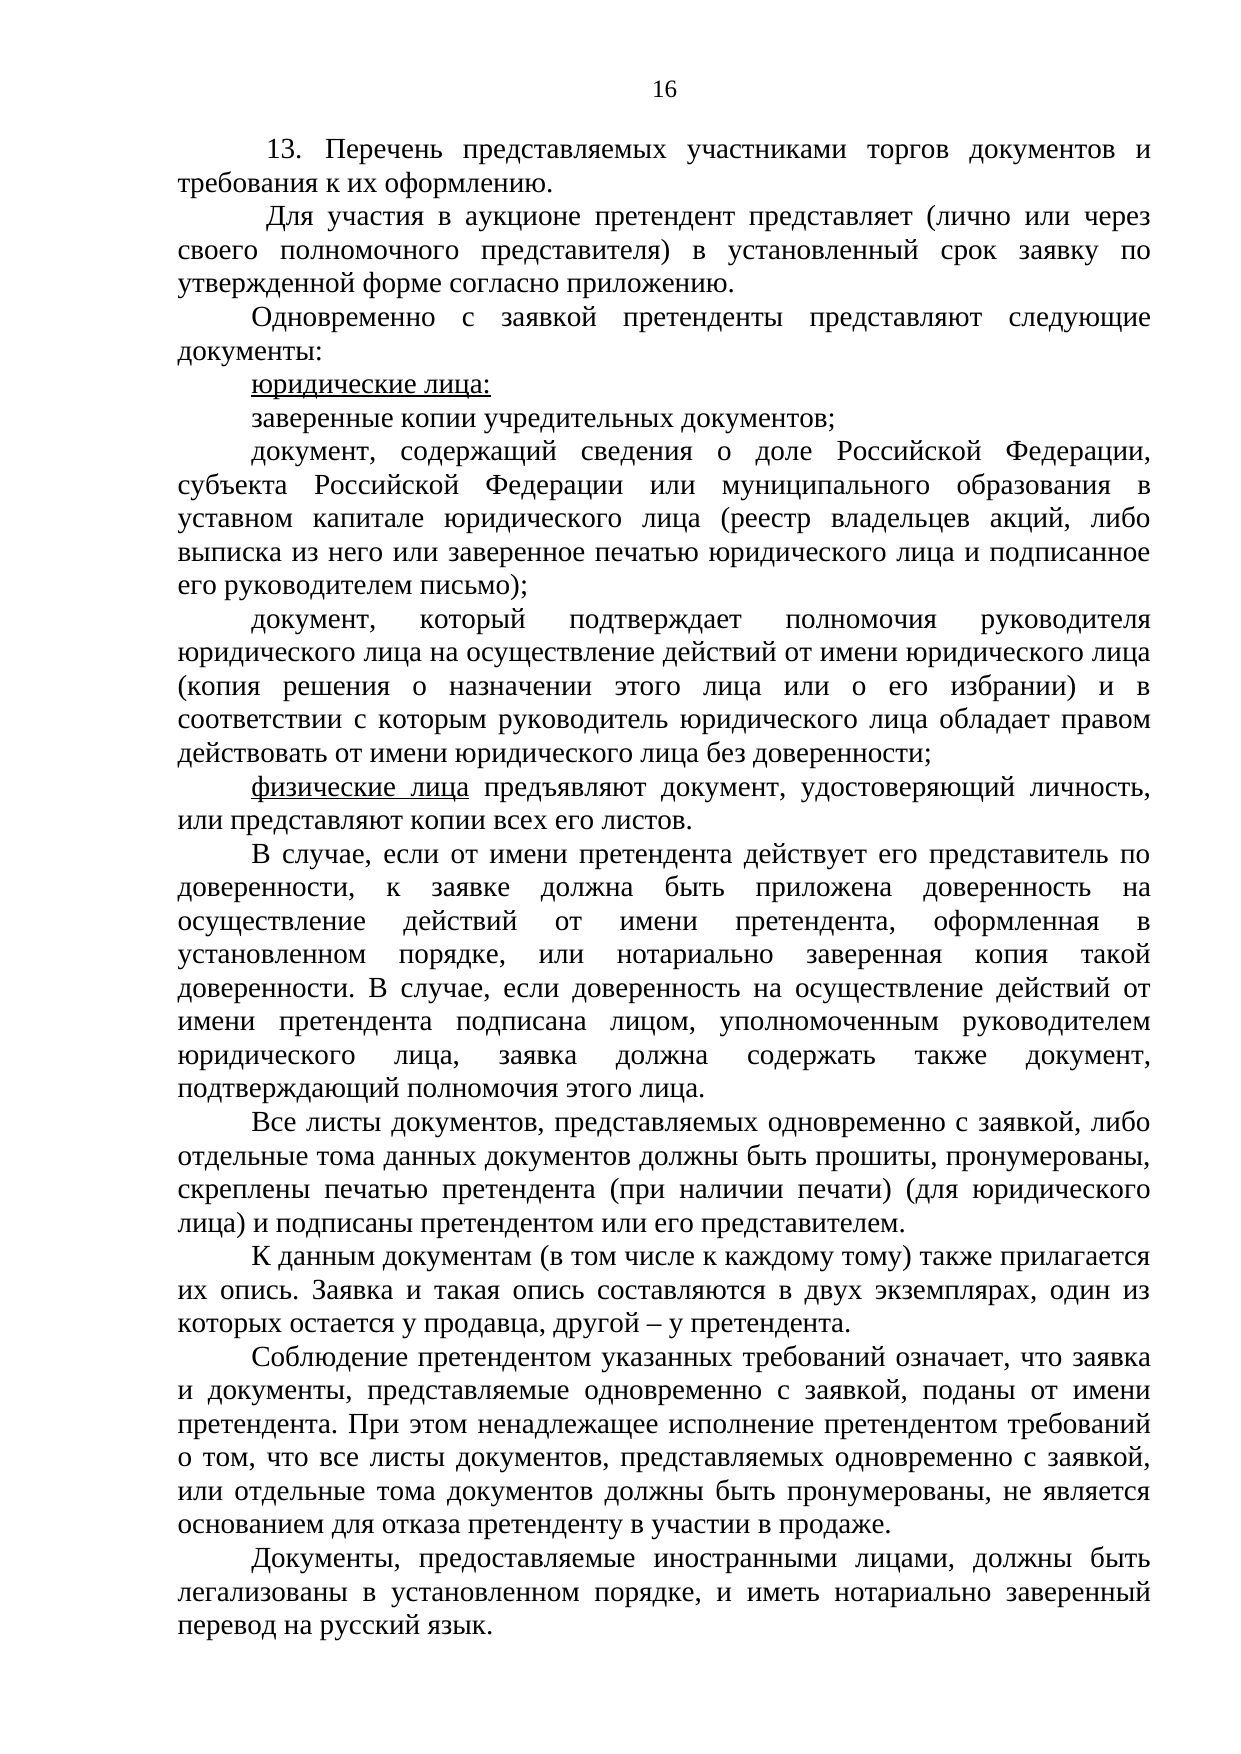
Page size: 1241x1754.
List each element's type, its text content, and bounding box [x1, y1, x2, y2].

text физические лица предъявляют документ, удостоверяющий личность, или представляют копии всех его листов. [177, 769, 1152, 836]
text документ, содержащий сведения о доле Российской Федерации, субъекта Российской Федерации или муниципального образования в уставном капитале юридического лица (реестр владельцев акций, либо выписка из него или заверенное печатью юридического лица и подписанное его руководителем письмо); [177, 433, 1152, 601]
text К данным документам (в том числе к каждому тому) также прилагается их опись. Заявка и такая опись составляются в двух экземплярах, один из которых остается у продавца, другой – у претендента. [177, 1238, 1152, 1339]
text В случае, если от имени претендента действует его представитель по доверенности, к заявке должна быть приложена доверенность на осуществление действий от имени претендента, оформленная в установленном порядке, или нотариально заверенная копия такой доверенности. В случае, если доверенность на осуществление действий от имени претендента подписана лицом, уполномоченным руководителем юридического лица, заявка должна содержать также документ, подтверждающий полномочия этого лица. [177, 836, 1152, 1104]
text юридические лица: [177, 366, 1152, 400]
text Все листы документов, представляемых одновременно с заявкой, либо отдельные тома данных документов должны быть прошиты, пронумерованы, скреплены печатью претендента (при наличии печати) (для юридического лица) и подписаны претендентом или его представителем. [177, 1104, 1152, 1238]
text заверенные копии учредительных документов; [177, 400, 1152, 433]
text Соблюдение претендентом указанных требований означает, что заявка и документы, представляемые одновременно с заявкой, поданы от имени претендента. При этом ненадлежащее исполнение претендентом требований о том, что все листы документов, представляемых одновременно с заявкой, или отдельные тома документов должны быть пронумерованы, не является основанием для отказа претенденту в участии в продаже. [177, 1339, 1152, 1540]
text Для участия в аукционе претендент представляет (лично или через своего полномочного представителя) в установленный срок заявку по утвержденной форме согласно приложению. [177, 198, 1152, 299]
text Документы, предоставляемые иностранными лицами, должны быть легализованы в установленном порядке, и иметь нотариально заверенный перевод на русский язык. [177, 1540, 1152, 1641]
text документ, который подтверждает полномочия руководителя юридического лица на осуществление действий от имени юридического лица (копия решения о назначении этого лица или о его избрании) и в соответствии с которым руководитель юридического лица обладает правом действовать от имени юридического лица без доверенности; [177, 601, 1152, 769]
text Одновременно с заявкой претенденты представляют следующие документы: [177, 299, 1152, 366]
list Перечень представляемых участниками торгов документов и требования к их оформлению. [177, 131, 1152, 198]
